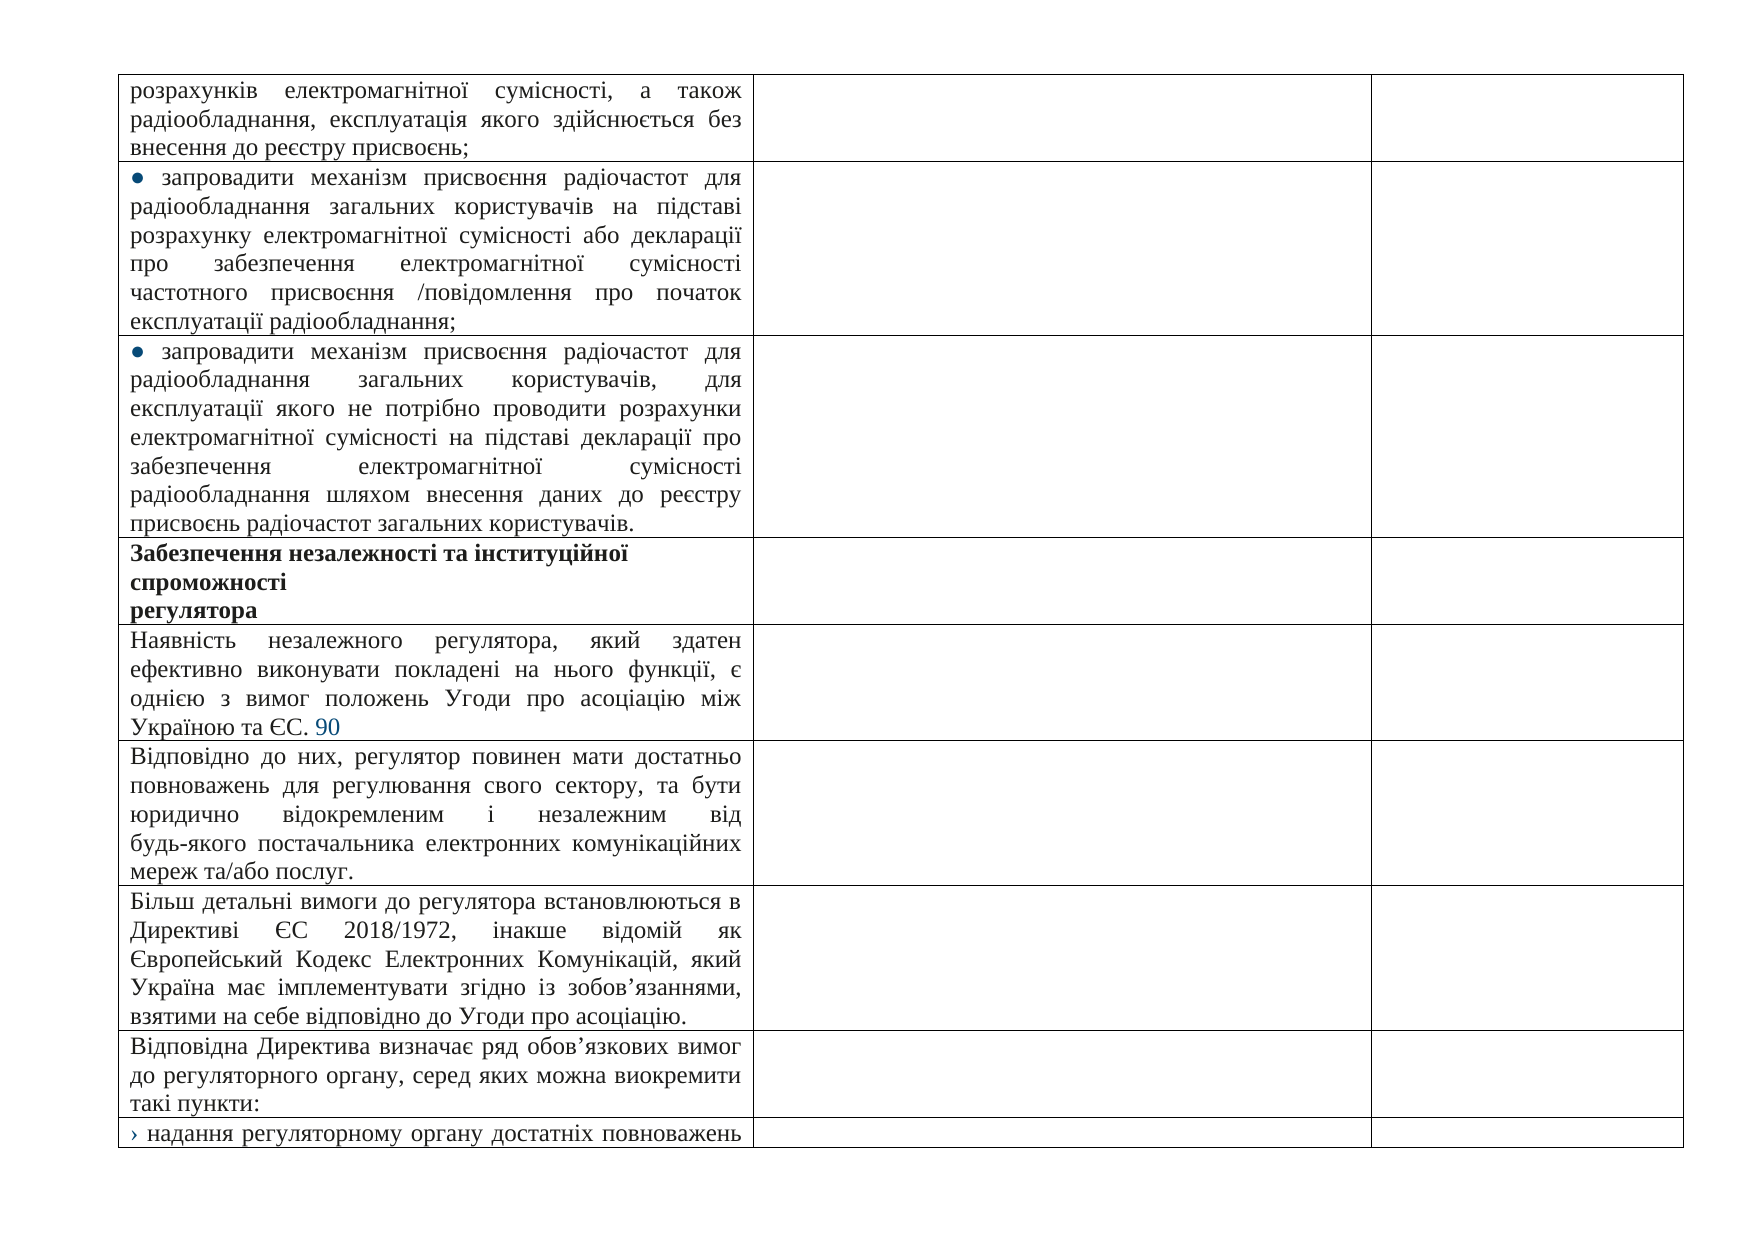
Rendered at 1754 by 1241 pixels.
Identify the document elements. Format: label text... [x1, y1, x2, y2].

table_cell [754, 625, 1371, 740]
table_cell ● запровадити механізм присвоєння радіочастот для радіообладнання загальних користувачів, для експлуатації якого не потрібно проводити розрахунки електромагнітної сумісності на підставі декларації про забезпечення електромагнітної сумісності радіообладнання шляхом внесення даних до реєстру присвоєнь радіочастот загальних користувачів. [119, 336, 753, 537]
table_cell Наявність незалежного регулятора, який здатен ефективно виконувати покладені на нього функції, є однією з вимог положень Угоди про асоціацію між Україною та ЄС. 90 [119, 625, 753, 740]
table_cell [119, 75, 753, 161]
table_cell Відповідно до них, регулятор повинен мати достатньо повноважень для регулювання свого сектору, та бути юридично відокремленим і незалежним від будь-якого постачальника електронних комунікаційних мереж та/або послуг. [119, 741, 753, 885]
table_cell [1372, 1031, 1683, 1117]
table_cell [754, 75, 1371, 161]
table_cell [754, 538, 1371, 624]
table_cell [1372, 741, 1683, 885]
table_cell [754, 1118, 1371, 1147]
table_cell [1372, 886, 1683, 1030]
table_cell [1372, 625, 1683, 740]
table_cell Відповідна Директива визначає ряд обов’язкових вимог до регуляторного органу, серед яких можна виокремити такі пункти: [119, 1031, 753, 1117]
table_cell [754, 162, 1371, 335]
table_cell Забезпечення незалежності та інституційної спроможності регулятора [119, 538, 753, 624]
table_cell [754, 1031, 1371, 1117]
table_cell [754, 336, 1371, 537]
table_cell [1372, 1118, 1683, 1147]
table_cell [1372, 162, 1683, 335]
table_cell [119, 1118, 753, 1147]
table_cell ● запровадити механізм присвоєння радіочастот для радіообладнання загальних користувачів на підставі розрахунку електромагнітної сумісності або декларації про забезпечення електромагнітної сумісності частотного присвоєння /повідомлення про початок експлуатації радіообладнання; [119, 162, 753, 335]
table_cell [754, 741, 1371, 885]
table_cell [754, 886, 1371, 1030]
table_cell [1372, 75, 1683, 161]
table_cell Більш детальні вимоги до регулятора встановлюються в Директиві ЄС 2018/1972, інакше відомій як Європейський Кодекс Електронних Комунікацій, який Україна має імплементувати згідно із зобов’язаннями, взятими на себе відповідно до Угоди про асоціацію. [119, 886, 753, 1030]
table_cell [1372, 336, 1683, 537]
table_cell [1372, 538, 1683, 624]
